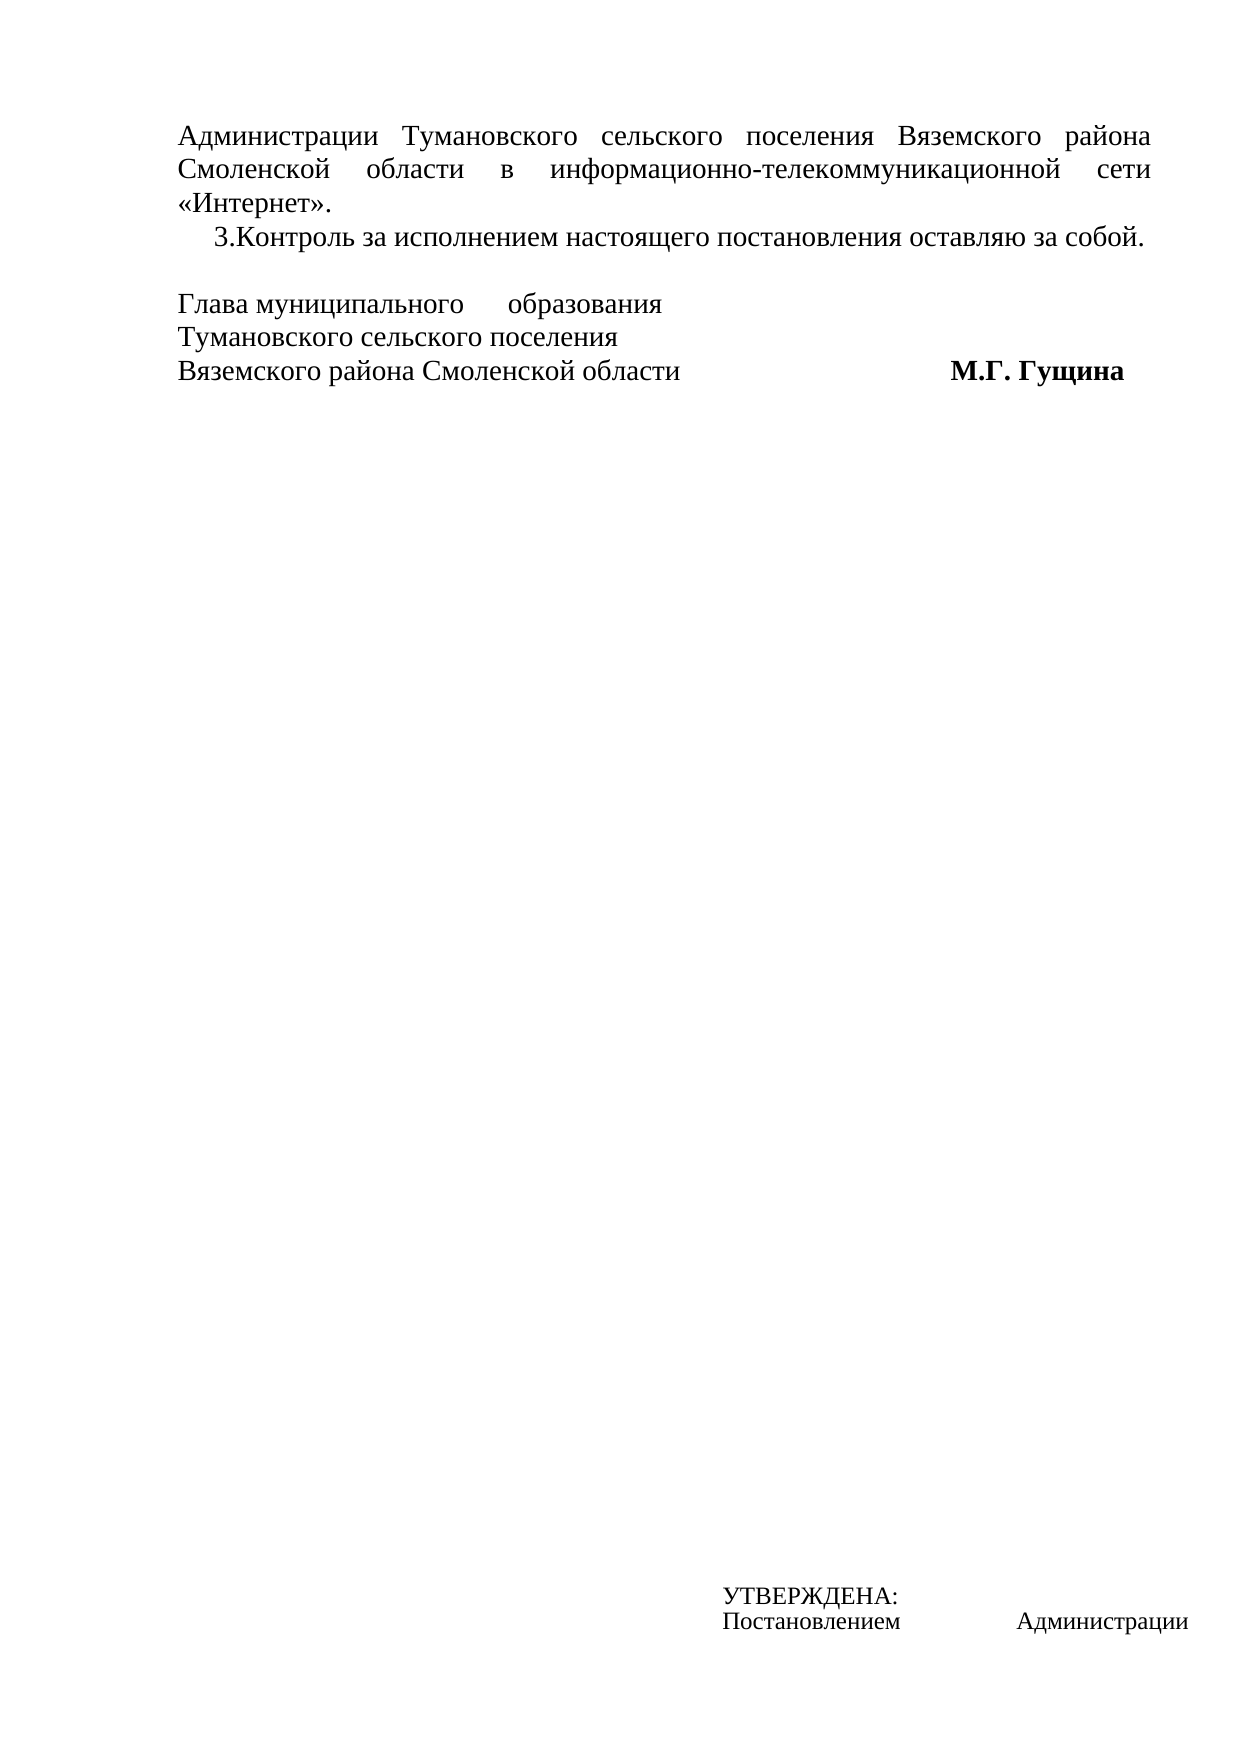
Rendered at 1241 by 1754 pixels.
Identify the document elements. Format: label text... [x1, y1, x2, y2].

text 3.Контроль за исполнением настоящего постановления оставляю за собой. [177, 219, 1152, 252]
text Вяземского района Смоленской области М.Г. Гущина [177, 353, 1152, 386]
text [177, 118, 1152, 219]
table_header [721, 1559, 1190, 1636]
text Тумановского сельского поселения [177, 319, 1152, 353]
text Глава муниципального образования [177, 286, 1152, 319]
